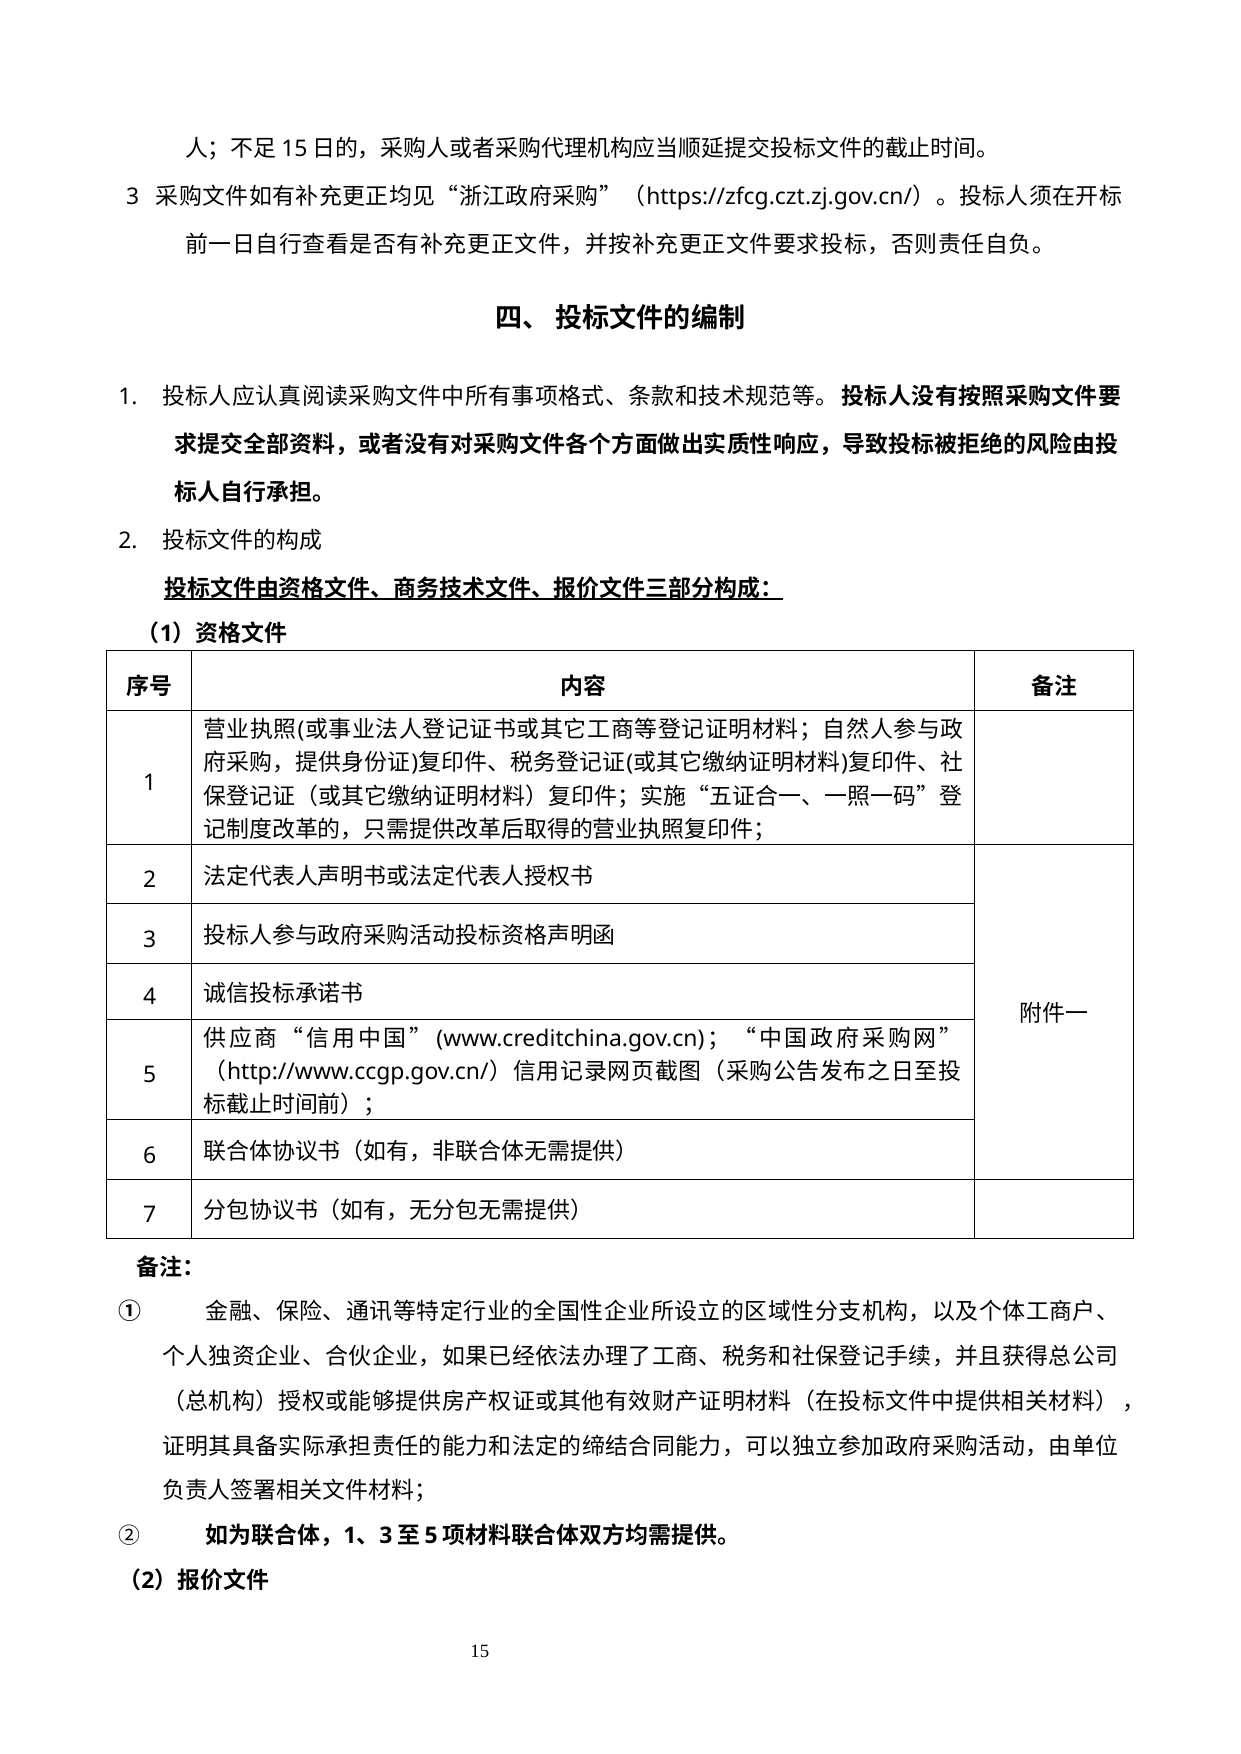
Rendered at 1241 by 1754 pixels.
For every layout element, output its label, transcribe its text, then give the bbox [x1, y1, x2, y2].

table_cell 诚信投标承诺书 [192, 964, 974, 1018]
list 采购文件如有补充更正均见“浙江政府采购”（https://zfcg.czt.zj.gov.cn/）。投标人须在开标前一日自行查看是否有补充更正文件，并按补充更正文件要求投标，否则责任自负。 [126, 166, 1122, 262]
table_cell 供应商“信用中国”(www.creditchina.gov.cn)；“中国政府采购网”（http://www.ccgp.gov.cn/）信用记录网页截图（采购公告发布之日至投标截止时间前）； [192, 1020, 974, 1119]
list 如为联合体，1、3至5项材料联合体双方均需提供。 [118, 1508, 1122, 1553]
table_cell 5 [107, 1020, 191, 1119]
table_cell 分包协议书（如有，无分包无需提供） [192, 1180, 974, 1238]
table_header 序号 [107, 651, 191, 710]
table_header 备注 [975, 651, 1133, 710]
table_cell 4 [107, 964, 191, 1018]
table_cell 附件一 [975, 845, 1133, 1179]
table_cell 6 [107, 1120, 191, 1179]
text 投标文件由资格文件、商务技术文件、报价文件三部分构成： [118, 558, 1122, 606]
table_cell 2 [107, 845, 191, 903]
table_cell [975, 1180, 1133, 1238]
text 备注： [137, 1239, 1122, 1284]
list 投标文件的构成 [118, 510, 1122, 558]
list 投标人应认真阅读采购文件中所有事项格式、条款和技术规范等。投标人没有按照采购文件要求提交全部资料，或者没有对采购文件各个方面做出实质性响应，导致投标被拒绝的风险由投标人自行承担。 [118, 366, 1122, 510]
table_cell 营业执照(或事业法人登记证书或其它工商等登记证明材料；自然人参与政府采购，提供身份证)复印件、税务登记证(或其它缴纳证明材料)复印件、社保登记证（或其它缴纳证明材料）复印件；实施“五证合一、一照一码”登记制度改革的，只需提供改革后取得的营业执照复印件； [192, 711, 974, 844]
text 四、 投标文件的编制 [118, 291, 1122, 337]
table_cell 联合体协议书（如有，非联合体无需提供） [192, 1120, 974, 1179]
text （2）报价文件 [118, 1553, 1122, 1597]
table_cell 法定代表人声明书或法定代表人授权书 [192, 845, 974, 903]
text （1）资格文件 [137, 606, 1122, 650]
table_cell 投标人参与政府采购活动投标资格声明函 [192, 904, 974, 963]
table_cell [975, 711, 1133, 844]
table_cell 3 [107, 904, 191, 963]
table_header 内容 [192, 651, 974, 710]
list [126, 118, 1122, 166]
table_cell 1 [107, 711, 191, 844]
list 金融、保险、通讯等特定行业的全国性企业所设立的区域性分支机构，以及个体工商户、个人独资企业、合伙企业，如果已经依法办理了工商、税务和社保登记手续，并且获得总公司（总机构）授权或能够提供房产权证或其他有效财产证明材料（在投标文件中提供相关材料），证明其具备实际承担责任的能力和法定的缔结合同能力，可以独立参加政府采购活动，由单位负责人签署相关文件材料； [118, 1284, 1122, 1508]
table_cell 7 [107, 1180, 191, 1238]
